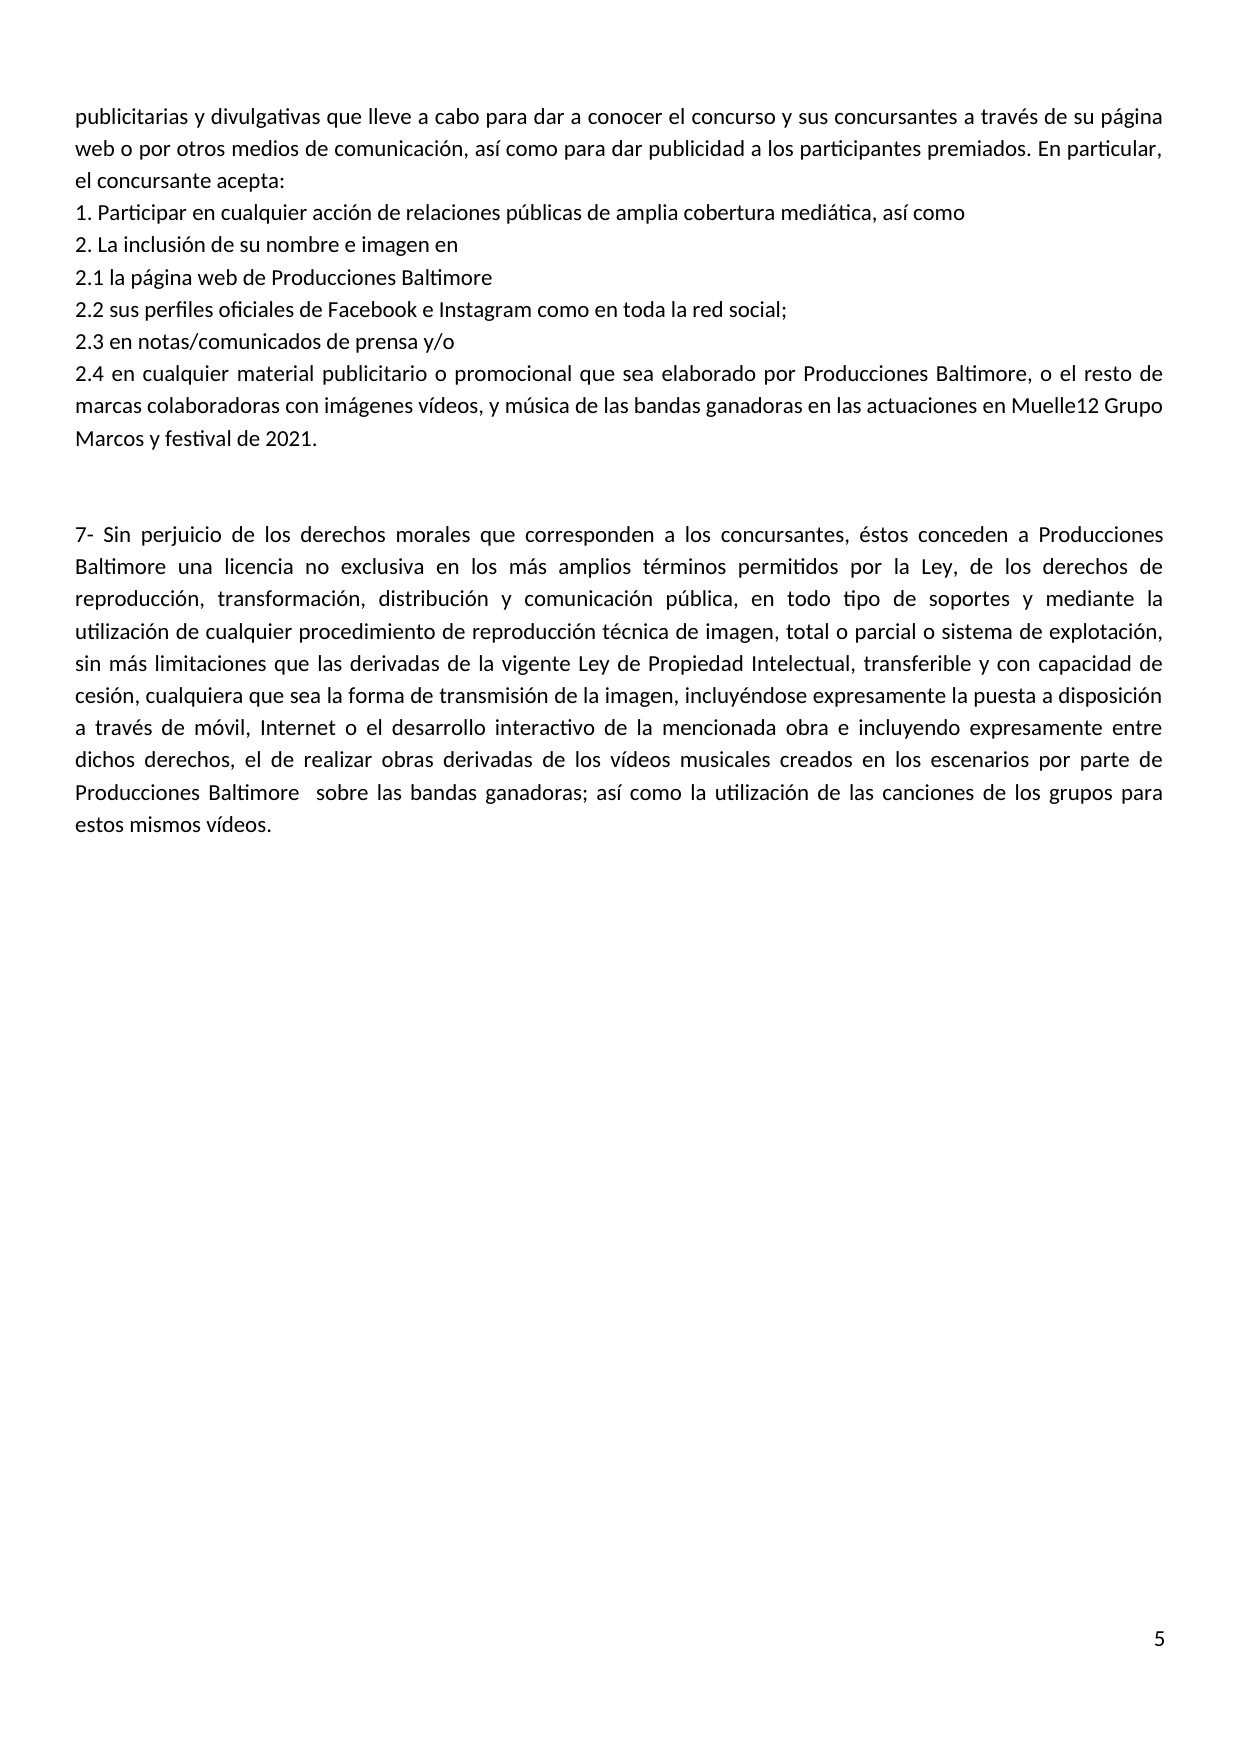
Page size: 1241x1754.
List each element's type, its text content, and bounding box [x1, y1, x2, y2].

text 7- Sin perjuicio de los derechos morales que corresponden a los concursantes, éstos conceden a Producciones Baltimore una licencia no exclusiva en los más amplios términos permitidos por la Ley, de los derechos de reproducción, transformación, distribución y comunicación pública, en todo tipo de soportes y mediante la utilización de cualquier procedimiento de reproducción técnica de imagen, total o parcial o sistema de explotación, sin más limitaciones que las derivadas de la vigente Ley de Propiedad Intelectual, transferible y con capacidad de cesión, cualquiera que sea la forma de transmisión de la imagen, incluyéndose expresamente la puesta a disposición a través de móvil, Internet o el desarrollo interactivo de la mencionada obra e incluyendo expresamente entre dichos derechos, el de realizar obras derivadas de los vídeos musicales creados en los escenarios por parte de Producciones Baltimore sobre las bandas ganadoras; así como la utilización de las canciones de los grupos para estos mismos vídeos. [75, 520, 1165, 838]
text 2. La inclusión de su nombre e imagen en [75, 231, 1165, 258]
text 1. Participar en cualquier acción de relaciones públicas de amplia cobertura mediática, así como [75, 198, 1165, 226]
text 2.3 en notas/comunicados de prensa y/o [75, 327, 1165, 355]
text 2.1 la página web de Producciones Baltimore [75, 263, 1165, 291]
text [75, 102, 1165, 194]
text 2.4 en cualquier material publicitario o promocional que sea elaborado por Producciones Baltimore, o el resto de marcas colaboradoras con imágenes vídeos, y música de las bandas ganadoras en las actuaciones en Muelle12 Grupo Marcos y festival de 2021. [75, 359, 1165, 452]
text 2.2 sus perfiles oficiales de Facebook e Instagram como en toda la red social; [75, 295, 1165, 323]
